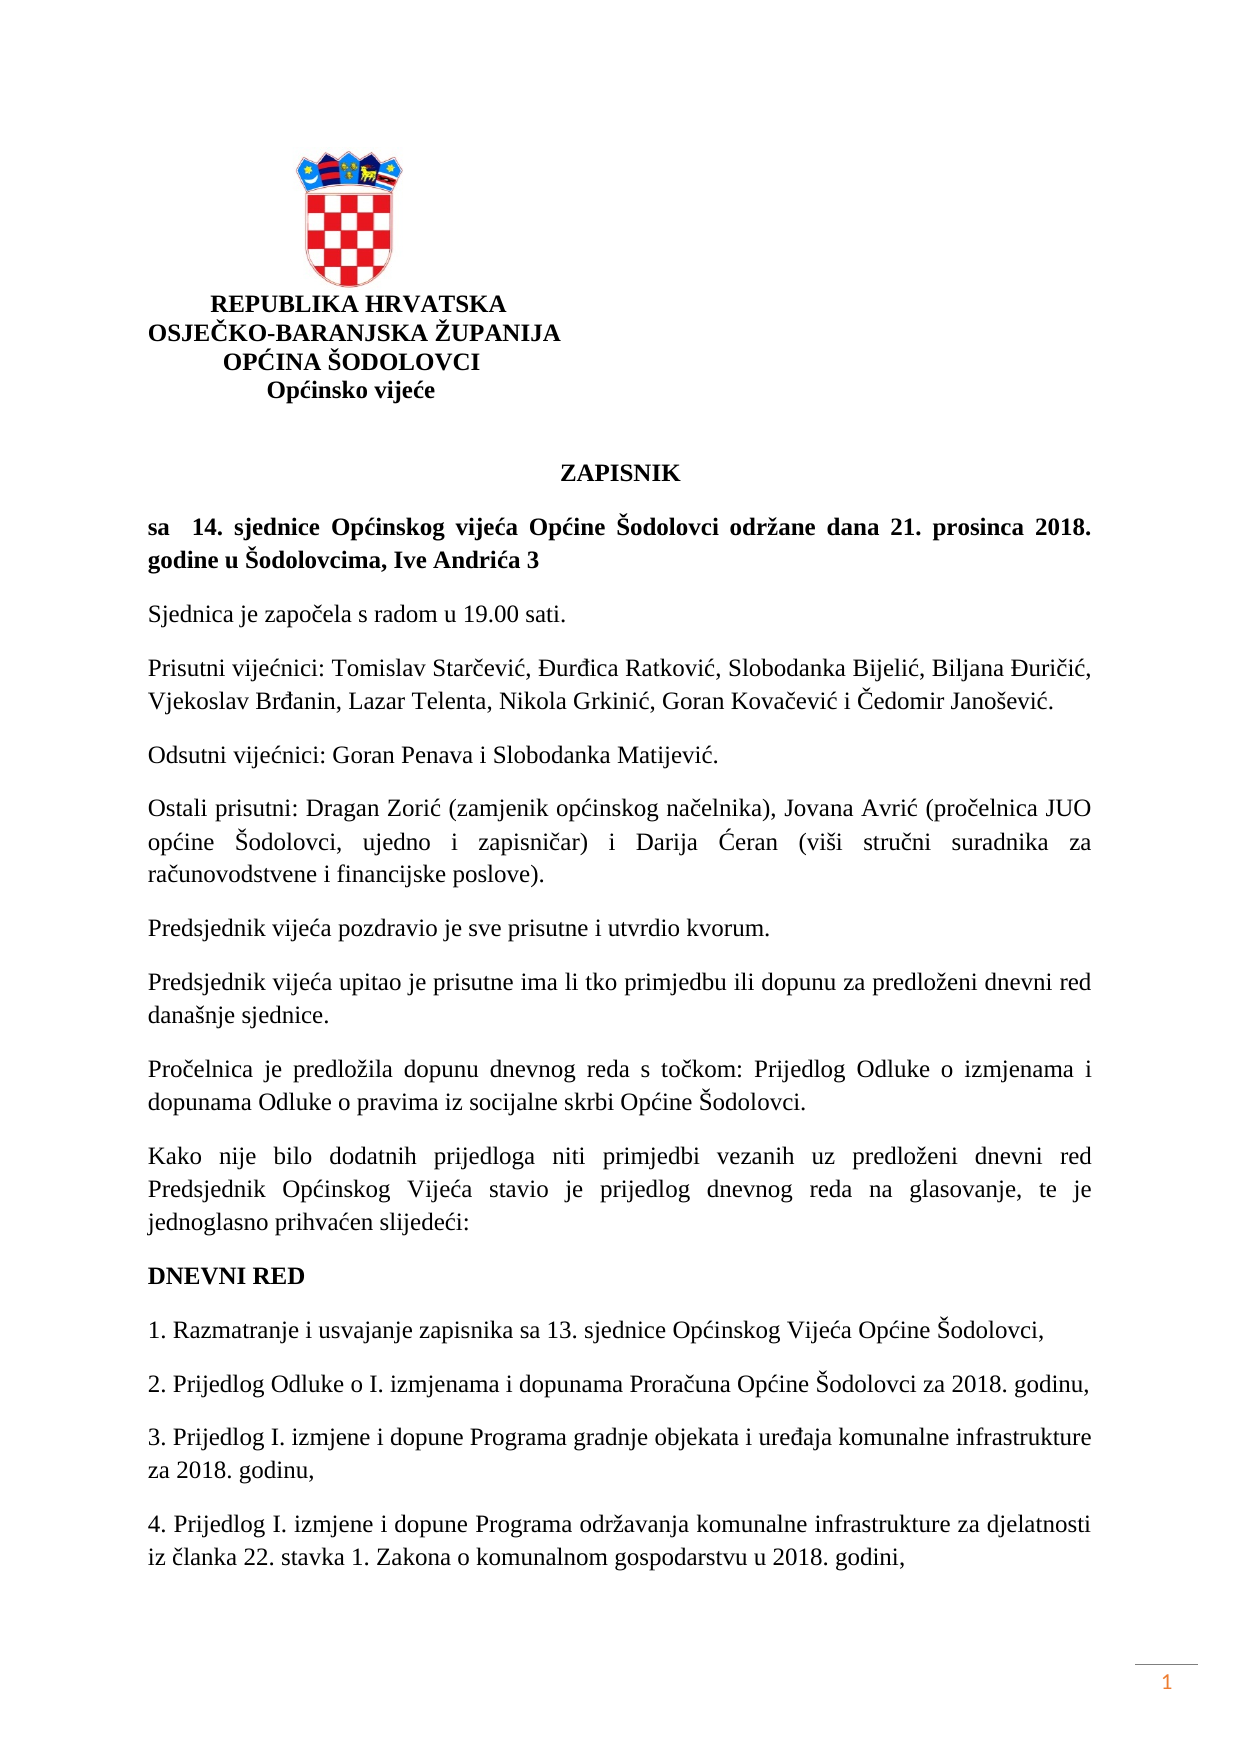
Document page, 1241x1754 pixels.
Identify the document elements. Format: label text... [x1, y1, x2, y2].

text Prisutni vijećnici: Tomislav Starčević, Đurđica Ratković, Slobodanka Bijelić, Biljana Đuričić, Vjekoslav Brđanin, Lazar Telenta, Nikola Grkinić, Goran Kovačević i Čedomir Janošević. [148, 653, 1093, 714]
text REPUBLIKA HRVATSKA [148, 289, 1093, 318]
text Pročelnica je predložila dopunu dnevnog reda s točkom: Prijedlog Odluke o izmjenama i dopunama Odluke o pravima iz socijalne skrbi Općine Šodolovci. [148, 1054, 1093, 1116]
text OPĆINA ŠODOLOVCI [148, 347, 1093, 376]
text DNEVNI RED [148, 1261, 1093, 1290]
text ZAPISNIK [148, 458, 1093, 487]
text Kako nije bilo dodatnih prijedloga niti primjedbi vezanih uz predloženi dnevni red Predsjednik Općinskog Vijeća stavio je prijedlog dnevnog reda na glasovanje, te je jednoglasno prihvaćen slijedeći: [148, 1141, 1093, 1236]
picture [292, 147, 409, 290]
text 1. Razmatranje i usvajanje zapisnika sa 13. sjednice Općinskog Vijeća Općine Šodolovci, [148, 1315, 1093, 1343]
text 2. Prijedlog Odluke o I. izmjenama i dopunama Proračuna Općine Šodolovci za 2018. godinu, [148, 1369, 1093, 1397]
text Odsutni vijećnici: Goran Penava i Slobodanka Matijević. [148, 740, 1093, 768]
text Predsjednik vijeća pozdravio je sve prisutne i utvrdio kvorum. [148, 913, 1093, 942]
text OSJEČKO-BARANJSKA ŽUPANIJA [148, 318, 1093, 347]
text 3. Prijedlog I. izmjene i dopune Programa gradnje objekata i uređaja komunalne infrastrukture za 2018. godinu, [148, 1422, 1093, 1484]
text Općinsko vijeće [148, 376, 1093, 404]
text Sjednica je započela s radom u 19.00 sati. [148, 599, 1093, 628]
text Predsjednik vijeća upitao je prisutne ima li tko primjedbu ili dopunu za predloženi dnevni red današnje sjednice. [148, 967, 1093, 1029]
text Ostali prisutni: Dragan Zorić (zamjenik općinskog načelnika), Jovana Avrić (pročelnica JUO općine Šodolovci, ujedno i zapisničar) i Darija Ćeran (viši stručni suradnika za računovodstvene i financijske poslove). [148, 793, 1093, 888]
text 4. Prijedlog I. izmjene i dopune Programa održavanja komunalne infrastrukture za djelatnosti iz članka 22. stavka 1. Zakona o komunalnom gospodarstvu u 2018. godini, [148, 1509, 1093, 1571]
text sa 14. sjednice Općinskog vijeća Općine Šodolovci održane dana 21. prosinca 2018. godine u Šodolovcima, Ive Andrića 3 [148, 512, 1093, 574]
